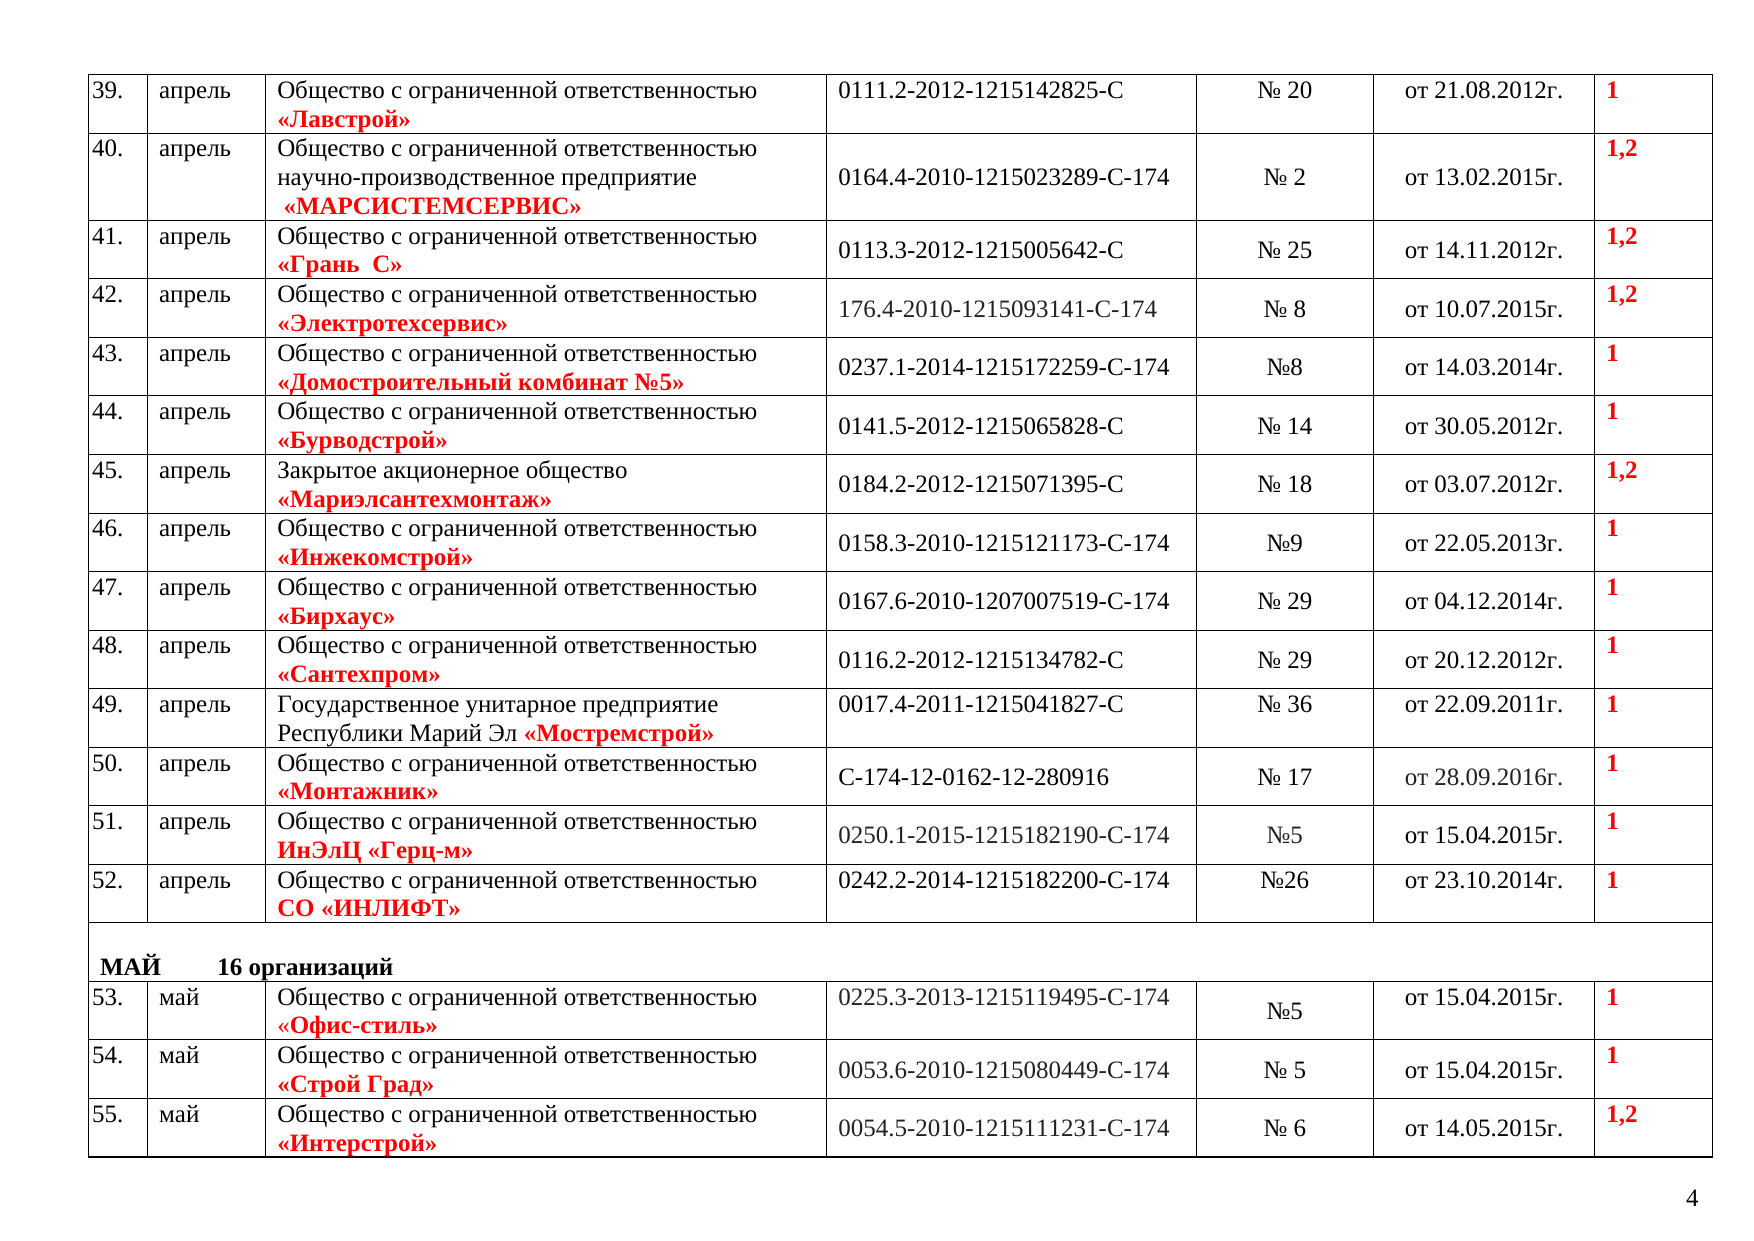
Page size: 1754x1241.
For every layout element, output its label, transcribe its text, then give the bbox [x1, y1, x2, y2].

table_cell 1 [1595, 631, 1712, 688]
table_cell от 21.08.2012г. [1374, 75, 1594, 132]
table_cell [89, 221, 147, 278]
table_cell [89, 806, 147, 864]
table_cell 0116.2-2012-1215134782-С [827, 631, 1196, 688]
table_cell Общество с ограниченной ответственностью ИнЭлЦ «Герц-м» [266, 806, 826, 864]
table_cell №8 [1197, 338, 1373, 395]
table_cell 1 [1595, 75, 1712, 132]
table_cell 0141.5-2012-1215065828-С [827, 396, 1196, 454]
table_cell апрель [148, 865, 265, 922]
table_cell [89, 865, 147, 922]
table_cell Государственное унитарное предприятие Республики Марий Эл «Мостремстрой» [266, 689, 826, 747]
table_cell [89, 982, 147, 1039]
table_cell Общество с ограниченной ответственностью «Домостроительный комбинат №5» [266, 338, 826, 395]
table_cell Общество с ограниченной ответственностью «Монтажник» [266, 748, 826, 805]
table_cell апрель [148, 748, 265, 805]
table_cell 176.4-2010-1215093141-C-174 [827, 279, 1196, 337]
table_cell [89, 279, 147, 337]
table_cell апрель [148, 806, 265, 864]
table_cell от 15.04.2015г. [1374, 806, 1594, 864]
table_cell от 22.09.2011г. [1374, 689, 1594, 747]
table_cell № 6 [1197, 1099, 1373, 1156]
table_cell 1 [1595, 1040, 1712, 1098]
table_cell №9 [1197, 514, 1373, 571]
table_cell 0242.2-2014-1215182200-С-174 [827, 865, 1196, 922]
table_cell 1 [1595, 982, 1712, 1039]
table_cell Общество с ограниченной ответственностью «Инжекомстрой» [266, 514, 826, 571]
table_cell от 20.12.2012г. [1374, 631, 1594, 688]
table_cell 1 [1595, 514, 1712, 571]
table_cell Общество с ограниченной ответственностью «Бурводстрой» [266, 396, 826, 454]
table_cell № 20 [1197, 75, 1373, 132]
table_cell май [148, 982, 265, 1039]
table_cell 0111.2-2012-1215142825-С [827, 75, 1196, 132]
table_cell 0053.6-2010-1215080449-С-174 [827, 1040, 1196, 1098]
table_cell от 14.11.2012г. [1374, 221, 1594, 278]
table_cell Общество с ограниченной ответственностью СО «ИНЛИФТ» [266, 865, 826, 922]
table_cell [89, 455, 147, 512]
table_cell от 10.07.2015г. [1374, 279, 1594, 337]
table_cell [89, 1099, 147, 1156]
table_cell №26 [1197, 865, 1373, 922]
table_cell апрель [148, 572, 265, 629]
table_cell [89, 338, 147, 395]
table_cell апрель [148, 221, 265, 278]
table_cell 0164.4-2010-1215023289-С-174 [827, 134, 1196, 220]
table_cell Общество с ограниченной ответственностью «Офис-стиль» [266, 982, 826, 1039]
table_cell [89, 631, 147, 688]
table_cell май [148, 1099, 265, 1156]
table_cell С-174-12-0162-12-280916 [827, 748, 1196, 805]
table_cell от 23.10.2014г. [1374, 865, 1594, 922]
table_cell №5 [1197, 982, 1373, 1039]
table_cell № 29 [1197, 631, 1373, 688]
table_cell [89, 396, 147, 454]
table_cell от 03.07.2012г. [1374, 455, 1594, 512]
table_cell 1 [1595, 748, 1712, 805]
table_cell 1 [1595, 689, 1712, 747]
table_cell апрель [148, 689, 265, 747]
table_cell апрель [148, 631, 265, 688]
table_cell [89, 689, 147, 747]
table_cell 0017.4-2011-1215041827-С [827, 689, 1196, 747]
table_cell 0167.6-2010-1207007519-С-174 [827, 572, 1196, 629]
table_cell Общество с ограниченной ответственностью научно-производственное предприятие «МАРСИСТЕМСЕРВИС» [266, 134, 826, 220]
table_cell 1 [1595, 338, 1712, 395]
table_cell Общество с ограниченной ответственностью «Электротехсервис» [266, 279, 826, 337]
table_cell Закрытое акционерное общество «Мариэлсантехмонтаж» [266, 455, 826, 512]
table_cell [89, 514, 147, 571]
table_cell №5 [1197, 806, 1373, 864]
table_cell апрель [148, 455, 265, 512]
table_cell 0225.3-2013-1215119495-С-174 [827, 982, 1196, 1039]
table_cell апрель [148, 279, 265, 337]
table_cell Общество с ограниченной ответственностью «Строй Град» [266, 1040, 826, 1098]
table_cell от 14.05.2015г. [1374, 1099, 1594, 1156]
table_cell апрель [148, 338, 265, 395]
table_cell 0158.3-2010-1215121173-С-174 [827, 514, 1196, 571]
table_cell № 8 [1197, 279, 1373, 337]
table_cell 0184.2-2012-1215071395-С [827, 455, 1196, 512]
table_cell [89, 134, 147, 220]
table_cell № 2 [1197, 134, 1373, 220]
table_cell Общество с ограниченной ответственностью «Лавстрой» [266, 75, 826, 132]
table_cell № 14 [1197, 396, 1373, 454]
table_cell от 30.05.2012г. [1374, 396, 1594, 454]
table_cell Общество с ограниченной ответственностью «Сантехпром» [266, 631, 826, 688]
table_cell Общество с ограниченной ответственностью «Бирхаус» [266, 572, 826, 629]
table_cell от 04.12.2014г. [1374, 572, 1594, 629]
table_cell 0237.1-2014-1215172259-С-174 [827, 338, 1196, 395]
table_cell 1 [1595, 865, 1712, 922]
table_cell от 28.09.2016г. [1374, 748, 1594, 805]
table_cell апрель [148, 134, 265, 220]
table_cell [89, 75, 147, 132]
table_cell 0250.1-2015-1215182190-С-174 [827, 806, 1196, 864]
table_cell 1 [1595, 572, 1712, 629]
table_cell 1,2 [1595, 134, 1712, 220]
table_cell № 29 [1197, 572, 1373, 629]
table_cell от 22.05.2013г. [1374, 514, 1594, 571]
table_cell № 36 [1197, 689, 1373, 747]
table_cell № 5 [1197, 1040, 1373, 1098]
table_cell от 14.03.2014г. [1374, 338, 1594, 395]
table_cell 1,2 [1595, 279, 1712, 337]
table_cell № 18 [1197, 455, 1373, 512]
table_cell от 15.04.2015г. [1374, 982, 1594, 1039]
table_cell № 25 [1197, 221, 1373, 278]
table_cell 0113.3-2012-1215005642-С [827, 221, 1196, 278]
table_cell апрель [148, 75, 265, 132]
table_cell [89, 748, 147, 805]
table_cell МАЙ 16 организаций [89, 923, 1712, 981]
table_cell Общество с ограниченной ответственностью «Интерстрой» [266, 1099, 826, 1156]
table_cell 1,2 [1595, 1099, 1712, 1156]
table_cell от 13.02.2015г. [1374, 134, 1594, 220]
table_cell [89, 572, 147, 629]
table_cell 1 [1595, 806, 1712, 864]
table_cell [89, 1040, 147, 1098]
table_cell Общество с ограниченной ответственностью «Грань С» [266, 221, 826, 278]
table_cell май [148, 1040, 265, 1098]
table_cell № 17 [1197, 748, 1373, 805]
table_cell апрель [148, 514, 265, 571]
table_cell 1,2 [1595, 221, 1712, 278]
table_cell 1 [1595, 396, 1712, 454]
table_cell от 15.04.2015г. [1374, 1040, 1594, 1098]
table_cell апрель [148, 396, 265, 454]
table_cell 0054.5-2010-1215111231-С-174 [827, 1099, 1196, 1156]
table_cell 1,2 [1595, 455, 1712, 512]
